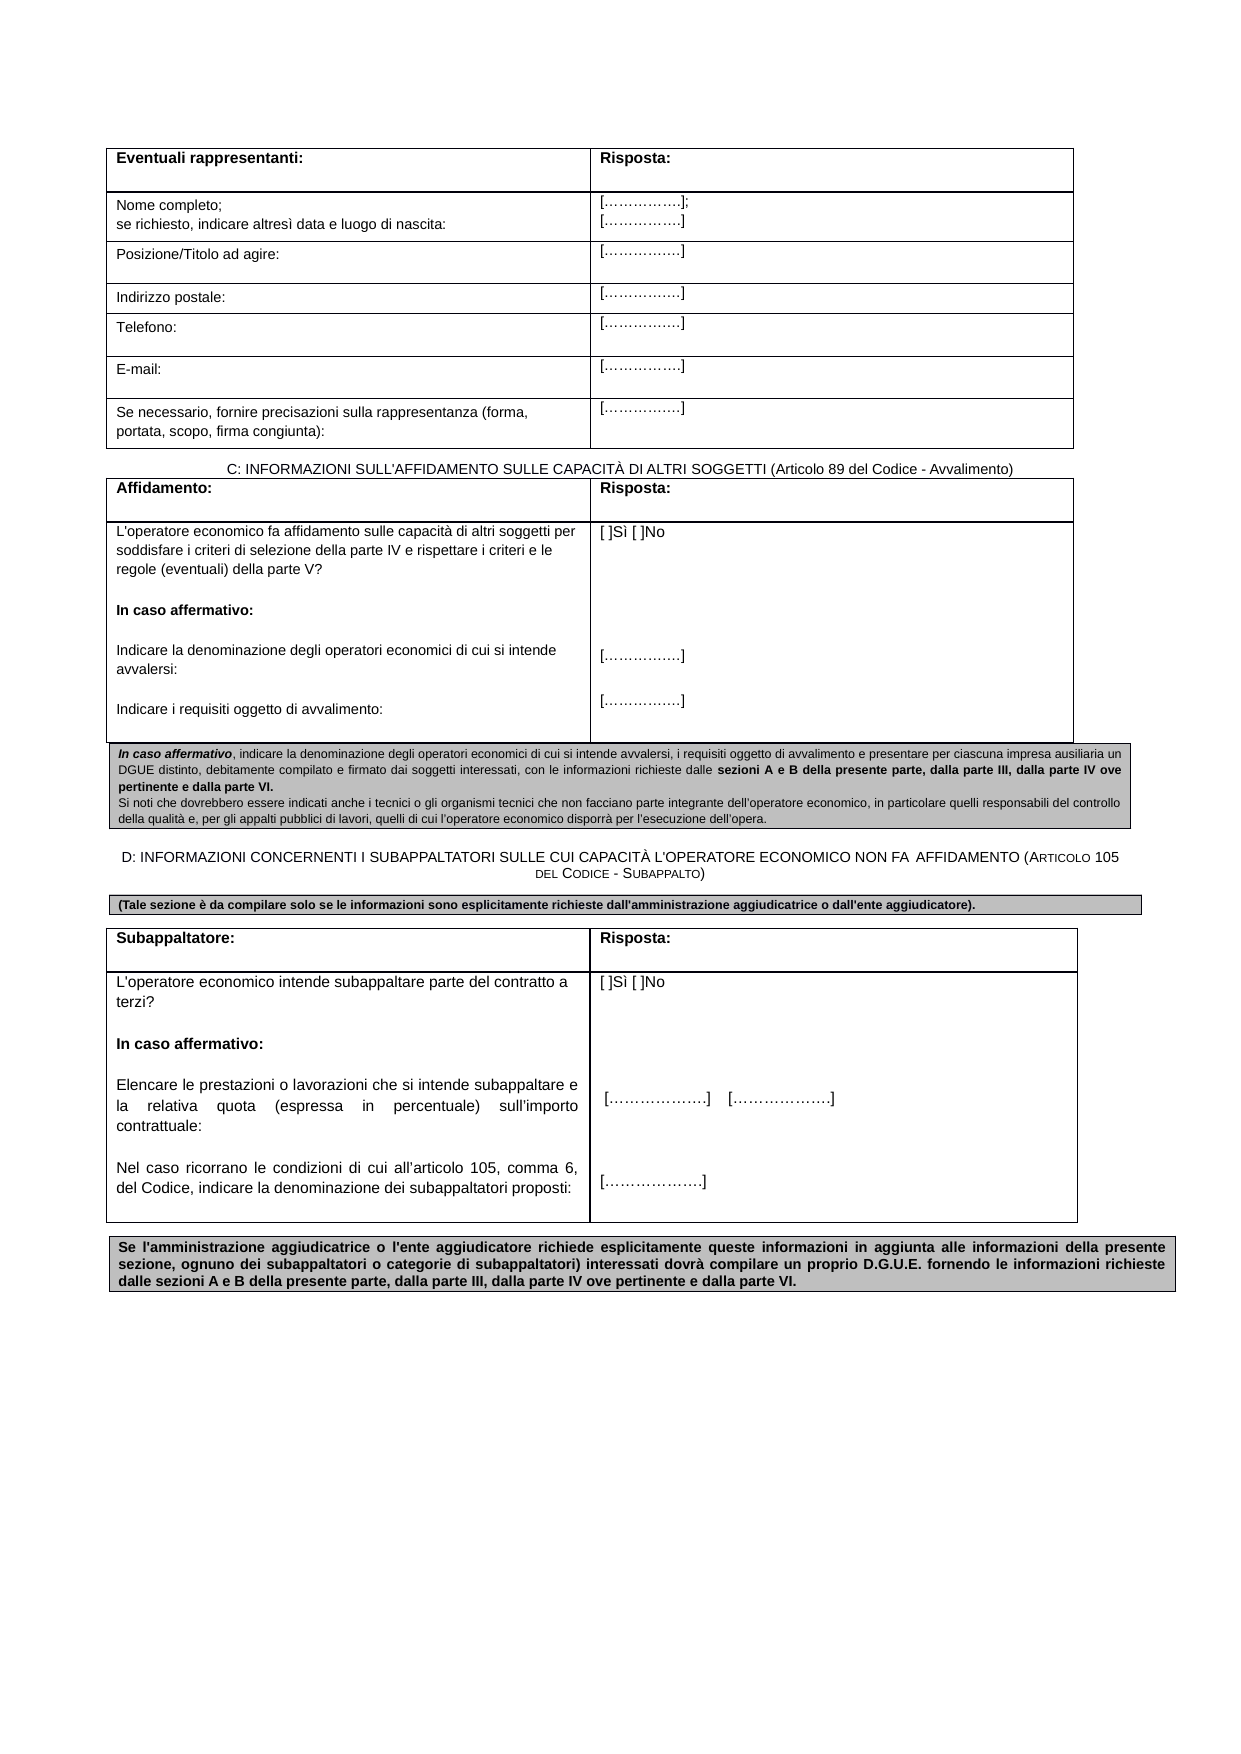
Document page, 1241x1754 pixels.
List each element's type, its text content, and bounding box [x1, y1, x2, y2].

table_header Eventuali rappresentanti: [107, 149, 590, 191]
table_cell […………….] [591, 357, 1073, 398]
table_cell L'operatore economico fa affidamento sulle capacità di altri soggetti per soddisfare i criteri di selezione della parte IV e rispettare i criteri e le regole (eventuali) della parte V? In caso affermativo: Indicare la denominazione degli operatori economici di cui si intende avvalersi: Indicare i requisiti oggetto di avvalimento: [107, 523, 590, 742]
table_cell [………….…] [591, 284, 1073, 313]
table_cell Telefono: [107, 314, 590, 356]
text In caso affermativo, indicare la denominazione degli operatori economici di cui si intende avvalersi, i requisiti oggetto di avvalimento e presentare per ciascuna impresa ausiliaria un DGUE distinto, debitamente compilato e firmato dai soggetti interessati, con le informazioni richieste dalle sezioni A e B della presente parte, dalla parte III, dalla parte IV ove pertinente e dalla parte VI. [110, 744, 1130, 792]
title (Tale sezione è da compilare solo se le informazioni sono esplicitamente richieste dall'amministrazione aggiudicatrice o dall'ente aggiudicatore). [110, 896, 1141, 914]
table_cell E-mail: [107, 357, 590, 398]
table_cell Posizione/Titolo ad agire: [107, 242, 590, 283]
text Si noti che dovrebbero essere indicati anche i tecnici o gli organismi tecnici che non facciano parte integrante dell’operatore economico, in particolare quelli responsabili del controllo della qualità e, per gli appalti pubblici di lavori, quelli di cui l’operatore economico disporrà per l’esecuzione dell’opera. [110, 792, 1130, 828]
title C: Informazioni sull'affidamento SULLE Capacità di altri soggetti (Articolo 89 del Codice - Avvalimento) [118, 461, 1122, 478]
table_cell […………….]; […………….] [591, 193, 1073, 241]
table_cell Indirizzo postale: [107, 284, 590, 313]
table_cell Se necessario, fornire precisazioni sulla rappresentanza (forma, portata, scopo, firma congiunta): [107, 399, 590, 447]
table_cell [ ]Sì [ ]No [……………….] [……………….] [……………….] [591, 973, 1077, 1222]
table_header Subappaltatore: [107, 929, 589, 971]
table_cell [………….…] [591, 242, 1073, 283]
title D: Informazioni concernenti i subappaltatori sulle cui capacità l'operatore economico non fa affidamento (Articolo 105 del Codice - Subappalto) [118, 848, 1122, 882]
table_cell [………….…] [591, 399, 1073, 447]
table_header Risposta: [591, 149, 1073, 191]
table_header Risposta: [591, 479, 1073, 521]
table_header Affidamento: [107, 479, 590, 521]
title Se l'amministrazione aggiudicatrice o l'ente aggiudicatore richiede esplicitamente queste informazioni in aggiunta alle informazioni della presente sezione, ognuno dei subappaltatori o categorie di subappaltatori) interessati dovrà compilare un proprio D.G.U.E. fornendo le informazioni richieste dalle sezioni A e B della presente parte, dalla parte III, dalla parte IV ove pertinente e dalla parte VI. [110, 1237, 1175, 1291]
table_cell [………….…] [591, 314, 1073, 356]
table_cell [ ]Sì [ ]No [………….…] [………….…] [591, 523, 1073, 742]
table_cell L'operatore economico intende subappaltare parte del contratto a terzi? In caso affermativo: Elencare le prestazioni o lavorazioni che si intende subappaltare e la relativa quota (espressa in percentuale) sull’importo contrattuale: Nel caso ricorrano le condizioni di cui all’articolo 105, comma 6, del Codice, indicare la denominazione dei subappaltatori proposti: [107, 973, 589, 1222]
table_header Risposta: [591, 929, 1077, 971]
table_cell Nome completo; se richiesto, indicare altresì data e luogo di nascita: [107, 193, 590, 241]
